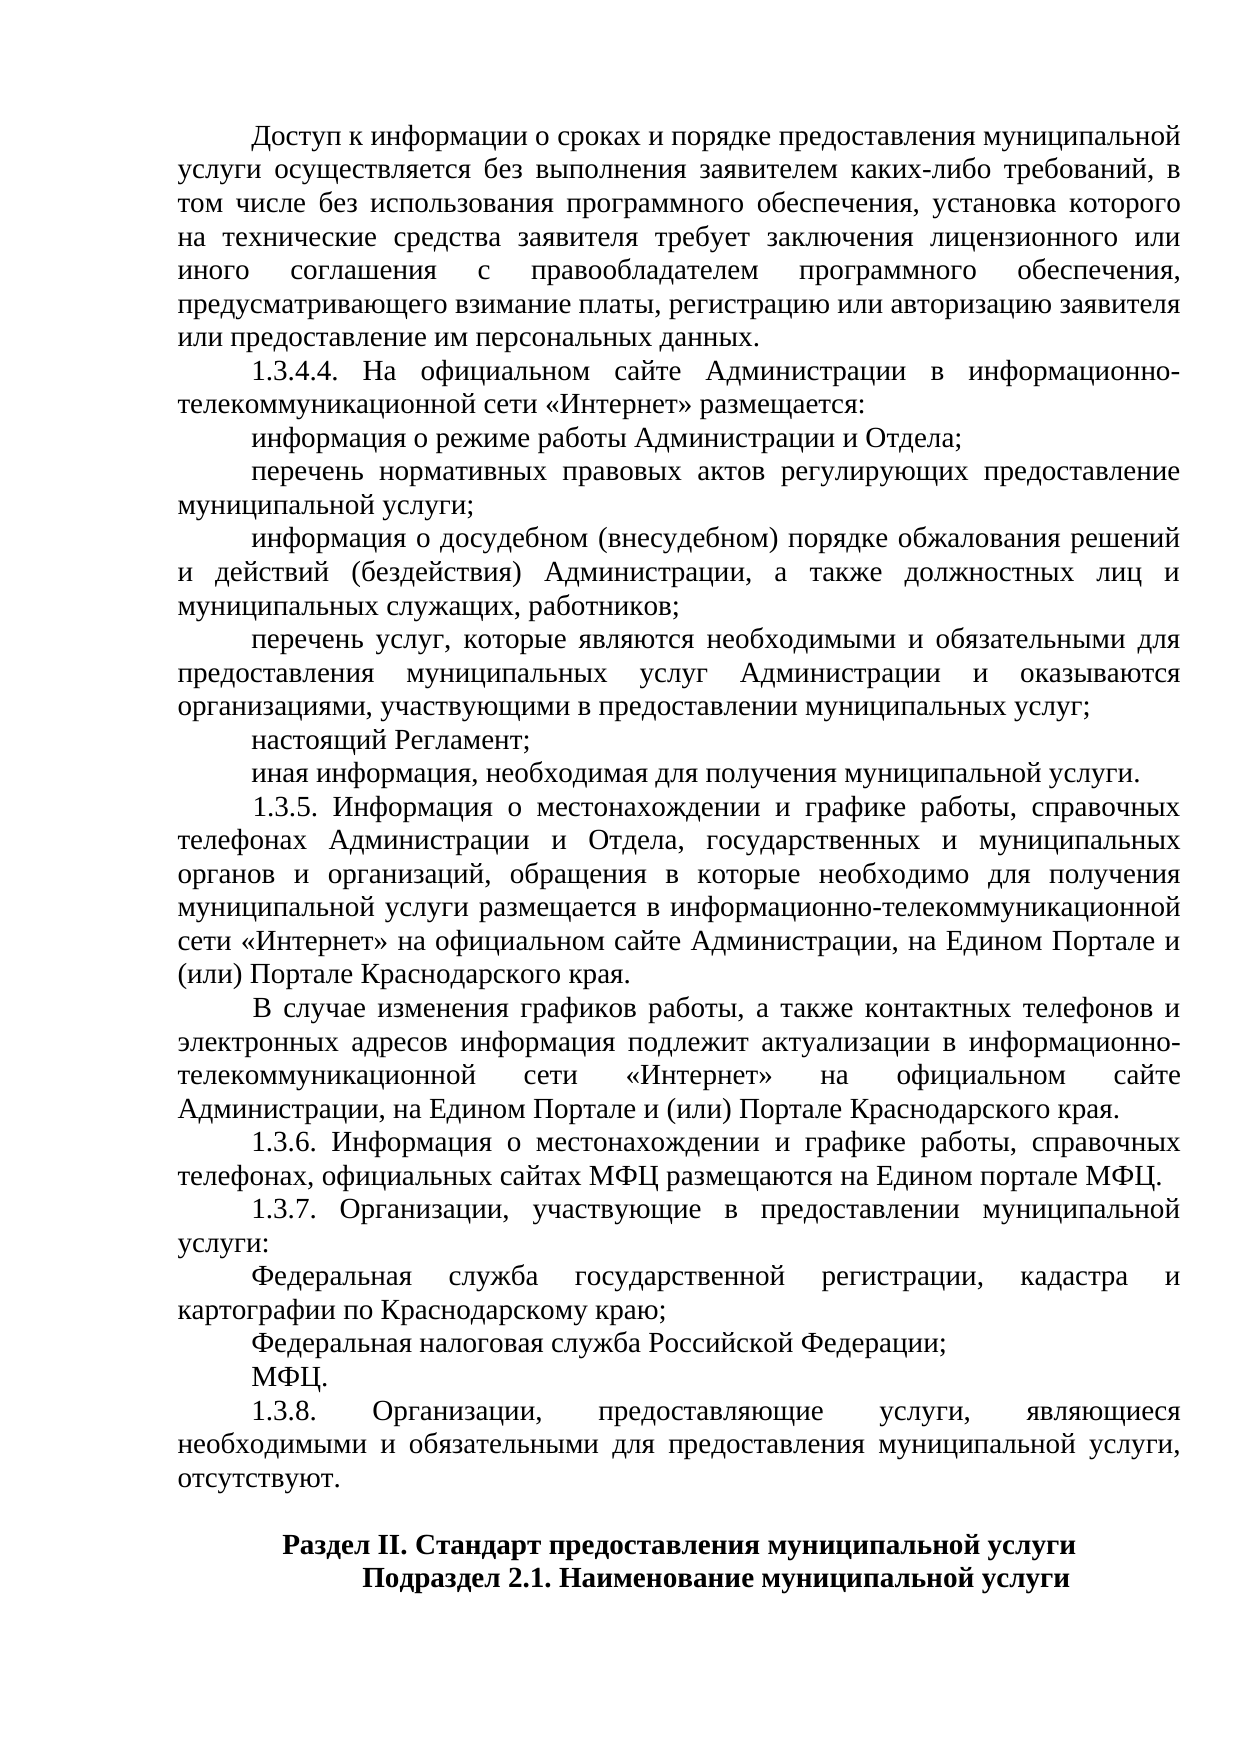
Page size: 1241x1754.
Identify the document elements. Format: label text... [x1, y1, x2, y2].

text настоящий Регламент; [177, 722, 1181, 755]
text перечень услуг, которые являются необходимыми и обязательными для предоставления муниципальных услуг Администрации и оказываются организациями, участвующими в предоставлении муниципальных услуг; [177, 621, 1181, 722]
text перечень нормативных правовых актов регулирующих предоставление муниципальной услуги; [177, 453, 1181, 521]
text В случае изменения графиков работы, а также контактных телефонов и электронных адресов информация подлежит актуализации в информационно-телекоммуникационной сети «Интернет» на официальном сайте Администрации, на Едином Портале и (или) Портале Краснодарского края. [177, 990, 1181, 1124]
text 1.3.6. Информация о местонахождении и графике работы, справочных телефонах, официальных сайтах МФЦ размещаются на Едином портале МФЦ. [177, 1124, 1181, 1191]
text Доступ к информации о сроках и порядке предоставления муниципальной услуги осуществляется без выполнения заявителем каких-либо требований, в том числе без использования программного обеспечения, установка которого на технические средства заявителя требует заключения лицензионного или иного соглашения с правообладателем программного обеспечения, предусматривающего взимание платы, регистрацию или авторизацию заявителя или предоставление им персональных данных. [177, 118, 1181, 353]
text 1.3.7. Организации, участвующие в предоставлении муниципальной услуги: [177, 1191, 1181, 1258]
text 1.3.5. Информация о местонахождении и графике работы, справочных телефонах Администрации и Отдела, государственных и муниципальных органов и организаций, обращения в которые необходимо для получения муниципальной услуги размещается в информационно-телекоммуникационной сети «Интернет» на официальном сайте Администрации, на Едином Портале и (или) Портале Краснодарского края. [177, 789, 1181, 990]
text Федеральная служба государственной регистрации, кадастра и картографии по Краснодарскому краю; [177, 1258, 1181, 1326]
text 1.3.8. Организации, предоставляющие услуги, являющиеся необходимыми и обязательными для предоставления муниципальной услуги, отсутствуют. [177, 1393, 1181, 1493]
text информация о режиме работы Администрации и Отдела; [177, 420, 1181, 453]
text МФЦ. [177, 1359, 1181, 1393]
text информация о досудебном (внесудебном) порядке обжалования решений и действий (бездействия) Администрации, а также должностных лиц и муниципальных служащих, работников; [177, 521, 1181, 621]
text 1.3.4.4. На официальном сайте Администрации в информационно-телекоммуникационной сети «Интернет» размещается: [177, 353, 1181, 420]
text Подраздел 2.1. Наименование муниципальной услуги [177, 1560, 1181, 1594]
text Раздел II. Стандарт предоставления муниципальной услуги [177, 1527, 1181, 1560]
text Федеральная налоговая служба Российской Федерации; [177, 1326, 1181, 1359]
text иная информация, необходимая для получения муниципальной услуги. [177, 755, 1181, 789]
